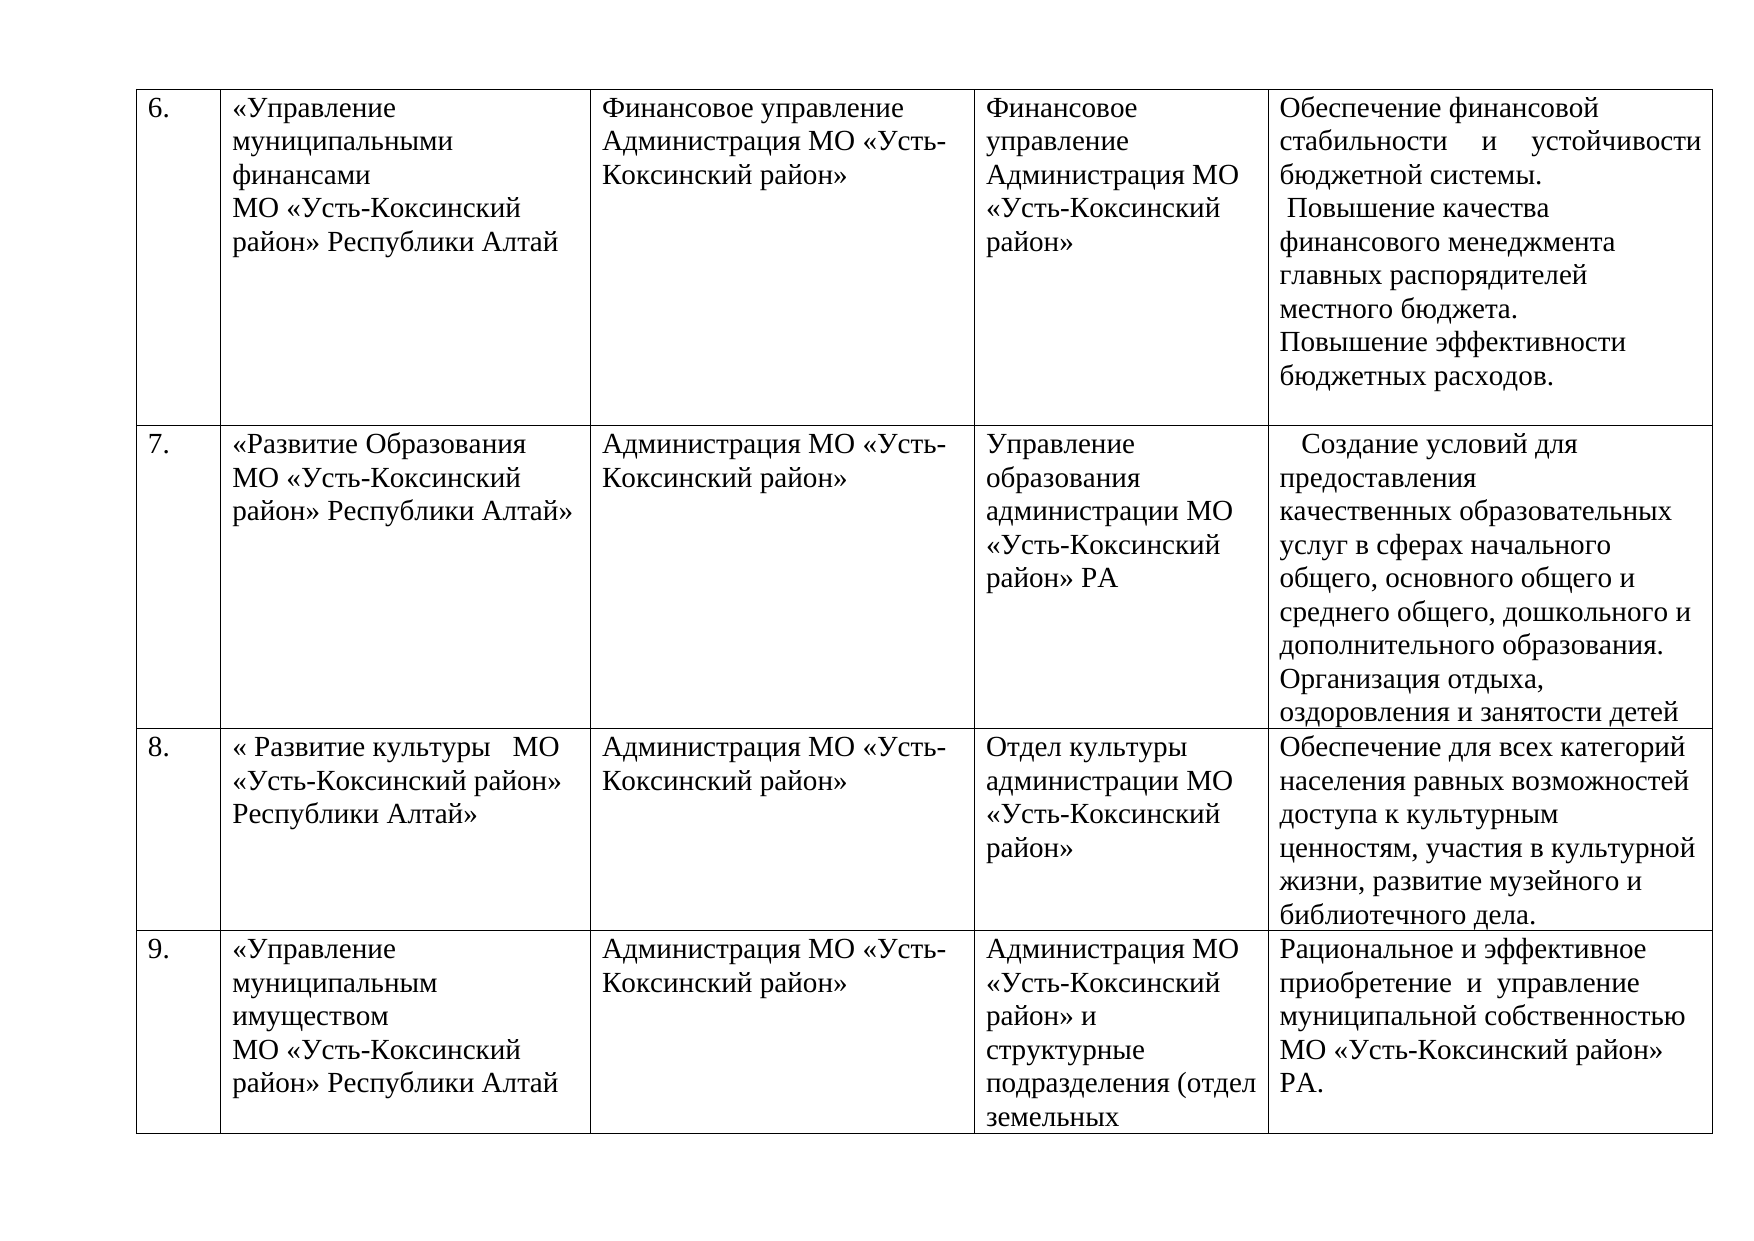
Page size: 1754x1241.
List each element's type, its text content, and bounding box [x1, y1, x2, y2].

table_cell «Управление муниципальными финансами МО «Усть-Коксинский район» Республики Алтай [221, 90, 590, 425]
table_cell Управление образования администрации МО «Усть-Коксинский район» РА [975, 426, 1268, 728]
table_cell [591, 931, 974, 1133]
table_cell 8. [137, 729, 220, 930]
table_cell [221, 931, 590, 1133]
table_cell Создание условий для предоставления качественных образовательных услуг в сферах начального общего, основного общего и среднего общего, дошкольного и дополнительного образования. Организация отдыха, оздоровления и занятости детей [1269, 426, 1712, 728]
table_cell 9. [137, 931, 220, 1133]
table_cell «Развитие Образования МО «Усть-Коксинский район» Республики Алтай» [221, 426, 590, 728]
table_cell Администрация МО «Усть-Коксинский район» [591, 426, 974, 728]
table_cell Обеспечение для всех категорий населения равных возможностей доступа к культурным ценностям, участия в культурной жизни, развитие музейного и библиотечного дела. [1269, 729, 1712, 930]
table_cell « Развитие культуры МО «Усть-Коксинский район» Республики Алтай» [221, 729, 590, 930]
table_cell Администрация МО «Усть-Коксинский район» [591, 729, 974, 930]
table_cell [1269, 931, 1712, 1133]
table_cell Обеспечение финансовой стабильности и устойчивости бюджетной системы. Повышение качества финансового менеджмента главных распорядителей местного бюджета. Повышение эффективности бюджетных расходов. [1269, 90, 1712, 425]
table_cell 6. [137, 90, 220, 425]
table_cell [975, 931, 1268, 1133]
table_cell Финансовое управление Администрация МО «Усть-Коксинский район» [975, 90, 1268, 425]
table_cell 7. [137, 426, 220, 728]
table_cell Финансовое управление Администрация МО «Усть-Коксинский район» [591, 90, 974, 425]
table_cell Отдел культуры администрации МО «Усть-Коксинский район» [975, 729, 1268, 930]
